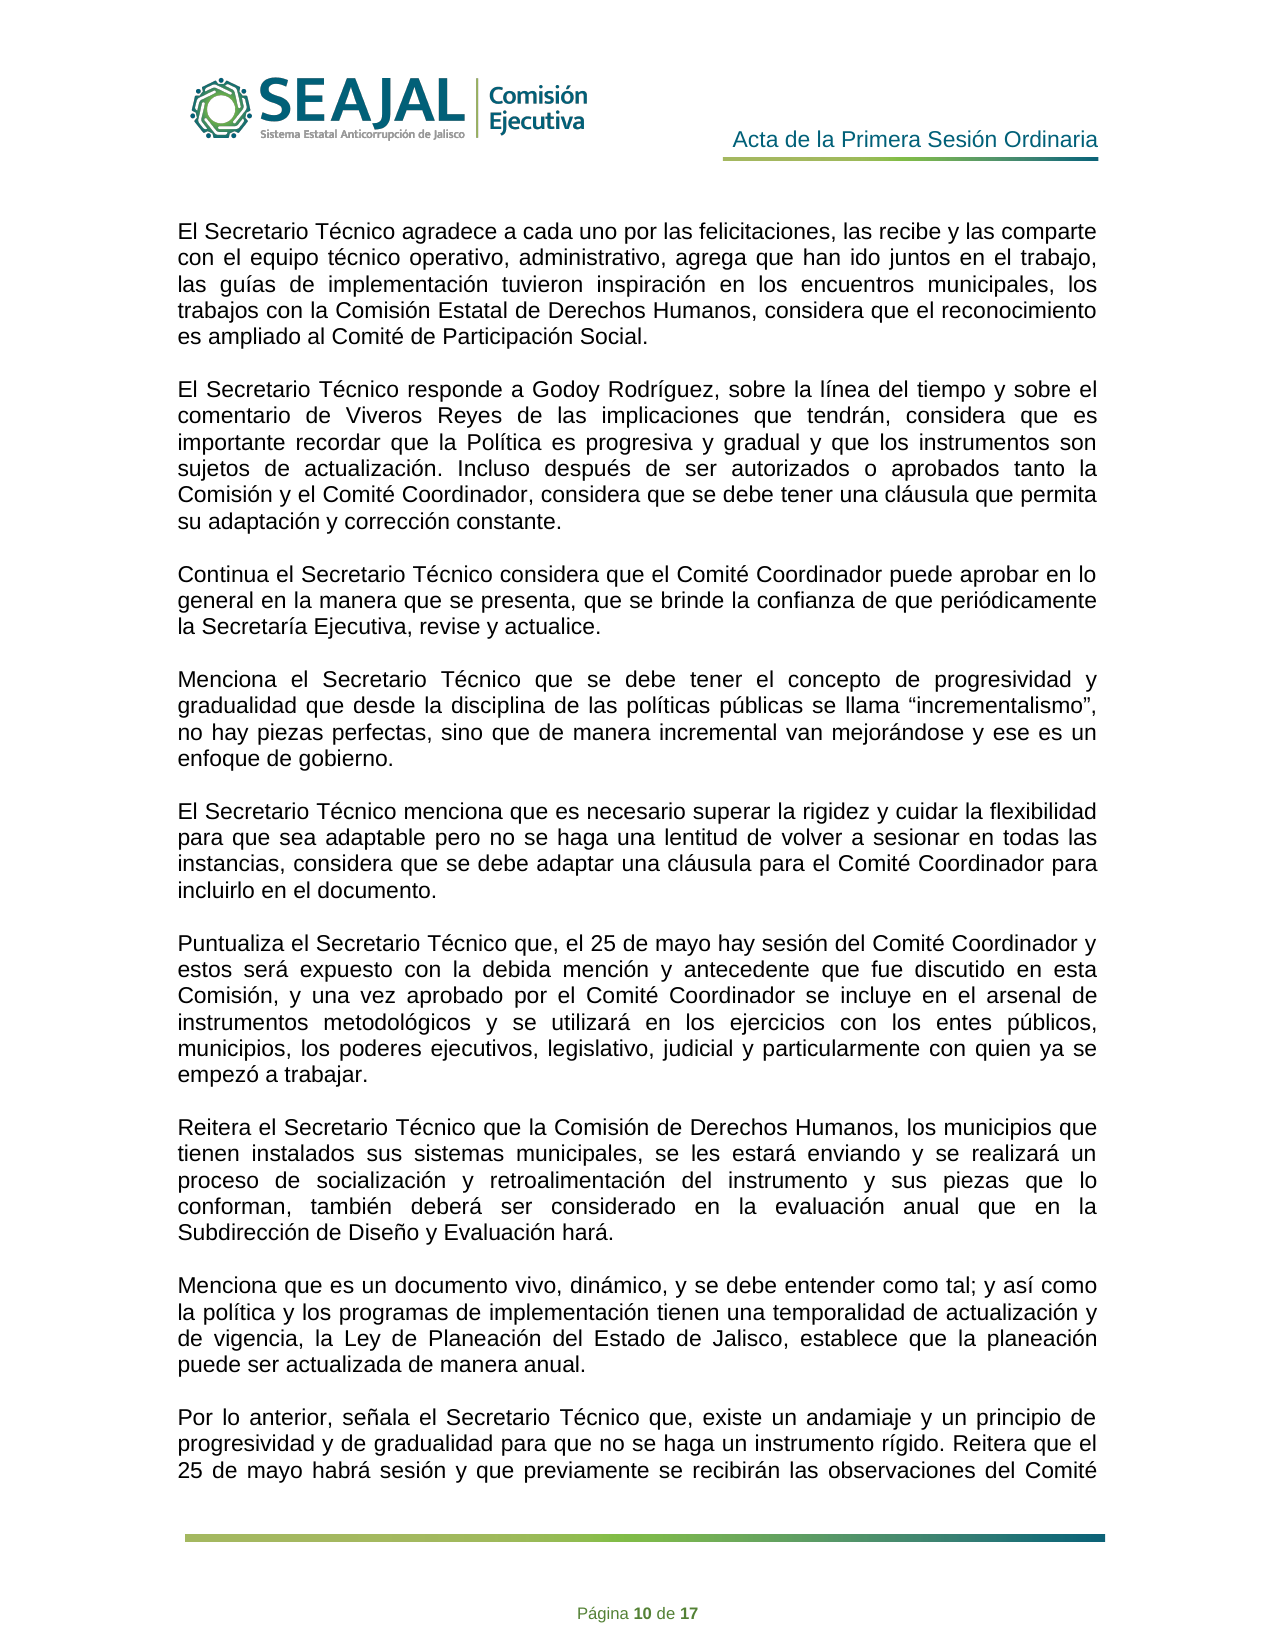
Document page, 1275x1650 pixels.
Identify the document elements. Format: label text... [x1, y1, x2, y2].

text Continua el Secretario Técnico considera que el Comité Coordinador puede aprobar en lo general en la manera que se presenta, que se brinde la confianza de que periódicamente la Secretaría Ejecutiva, revise y actualice. [177, 561, 1098, 639]
picture [722, 157, 1099, 161]
text Menciona que es un documento vivo, dinámico, y se debe entender como tal; y así como la política y los programas de implementación tienen una temporalidad de actualización y de vigencia, la Ley de Planeación del Estado de Jalisco, establece que la planeación puede ser actualizada de manera anual. [177, 1272, 1098, 1377]
picture [185, 1534, 1106, 1542]
text El Secretario Técnico menciona que es necesario superar la rigidez y cuidar la flexibilidad para que sea adaptable pero no se haga una lentitud de volver a sesionar en todas las instancias, considera que se debe adaptar una cláusula para el Comité Coordinador para incluirlo en el documento. [177, 798, 1098, 903]
text El Secretario Técnico responde a Godoy Rodríguez, sobre la línea del tiempo y sobre el comentario de Viveros Reyes de las implicaciones que tendrán, considera que es importante recordar que la Política es progresiva y gradual y que los instrumentos son sujetos de actualización. Incluso después de ser autorizados o aprobados tanto la Comisión y el Comité Coordinador, considera que se debe tener una cláusula que permita su adaptación y corrección constante. [177, 376, 1098, 534]
picture [179, 67, 637, 149]
text El Secretario Técnico agradece a cada uno por las felicitaciones, las recibe y las comparte con el equipo técnico operativo, administrativo, agrega que han ido juntos en el trabajo, las guías de implementación tuvieron inspiración en los encuentros municipales, los trabajos con la Comisión Estatal de Derechos Humanos, considera que el reconocimiento es ampliado al Comité de Participación Social. [177, 218, 1098, 350]
text Menciona el Secretario Técnico que se debe tener el concepto de progresividad y gradualidad que desde la disciplina de las políticas públicas se llama “incrementalismo”, no hay piezas perfectas, sino que de manera incremental van mejorándose y ese es un enfoque de gobierno. [177, 666, 1098, 771]
text Puntualiza el Secretario Técnico que, el 25 de mayo hay sesión del Comité Coordinador y estos será expuesto con la debida mención y antecedente que fue discutido en esta Comisión, y una vez aprobado por el Comité Coordinador se incluye en el arsenal de instrumentos metodológicos y se utilizará en los ejercicios con los entes públicos, municipios, los poderes ejecutivos, legislativo, judicial y particularmente con quien ya se empezó a trabajar. [177, 929, 1098, 1088]
text Reitera el Secretario Técnico que la Comisión de Derechos Humanos, los municipios que tienen instalados sus sistemas municipales, se les estará enviando y se realizará un proceso de socialización y retroalimentación del instrumento y sus piezas que lo conforman, también deberá ser considerado en la evaluación anual que en la Subdirección de Diseño y Evaluación hará. [177, 1114, 1098, 1246]
